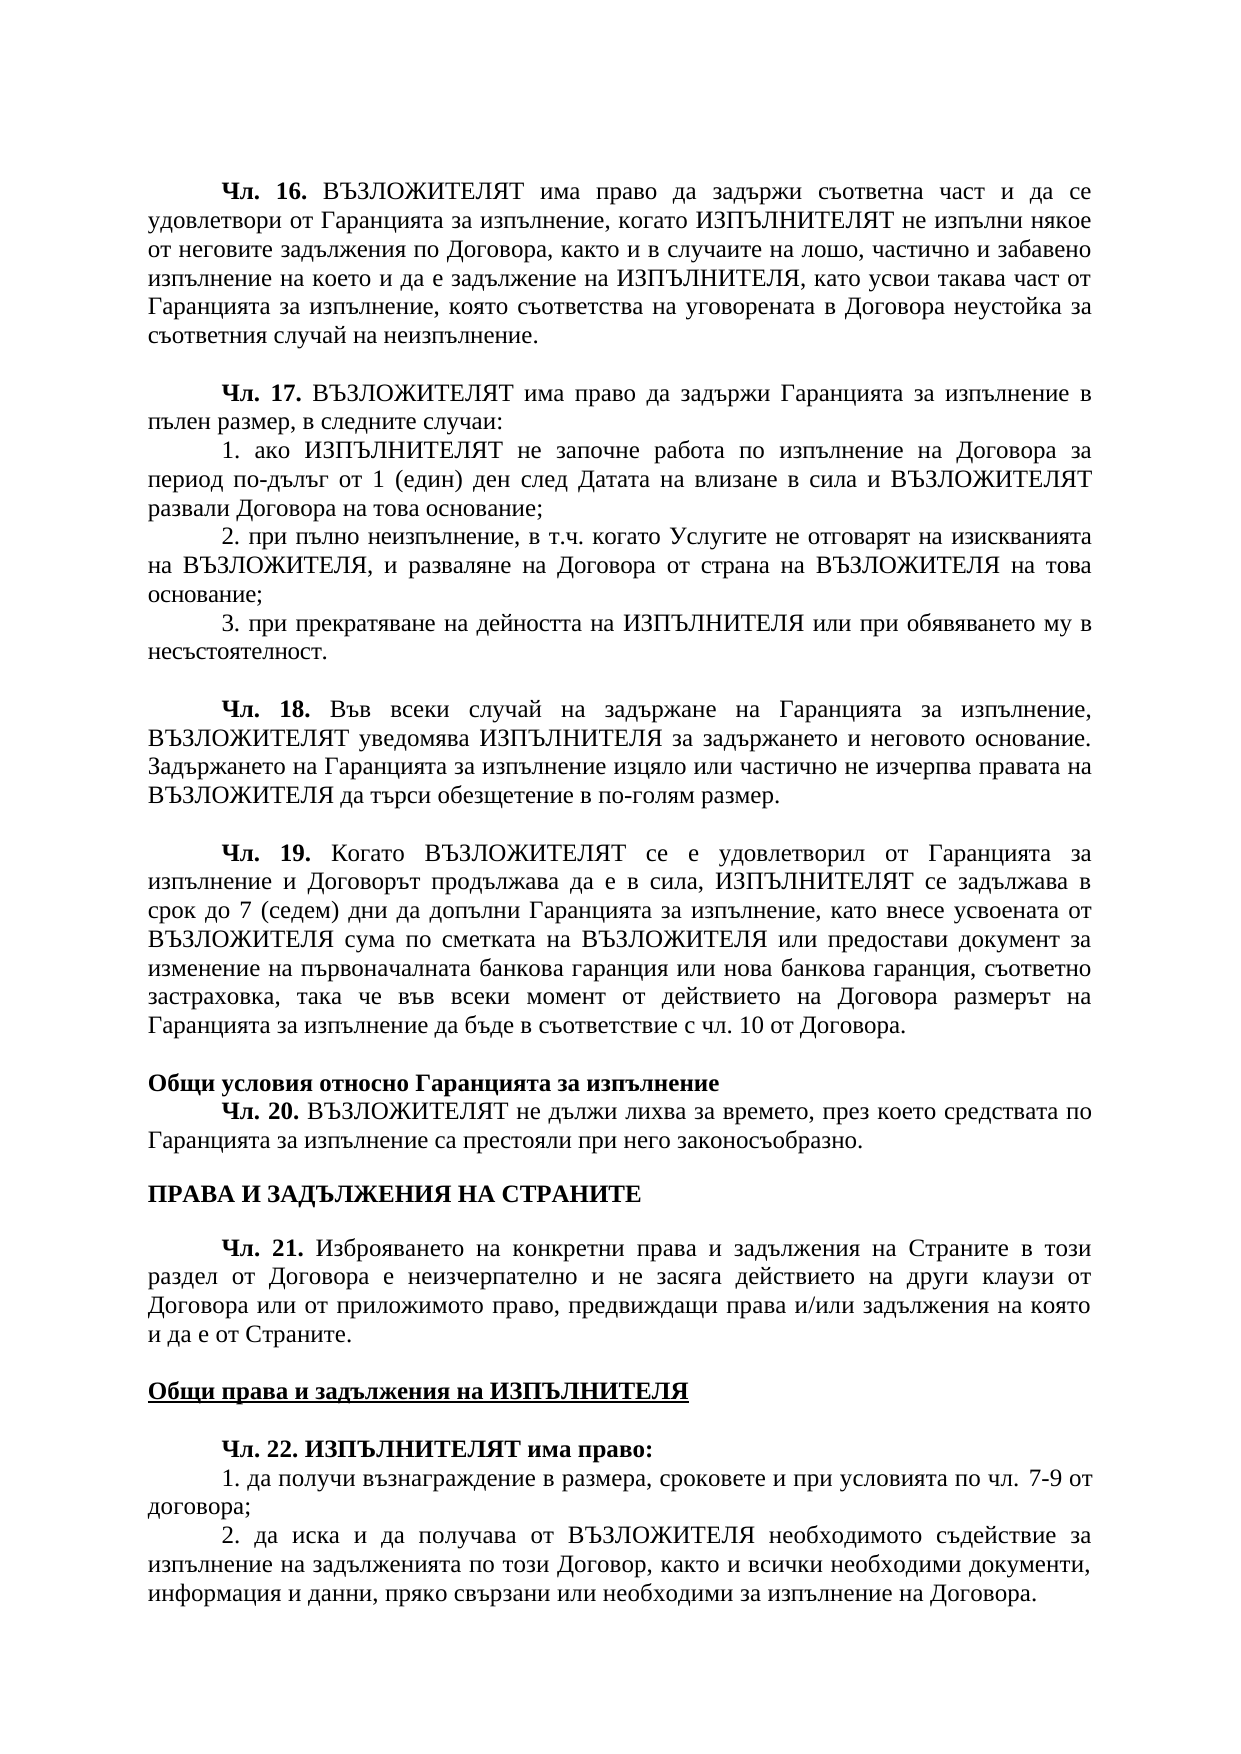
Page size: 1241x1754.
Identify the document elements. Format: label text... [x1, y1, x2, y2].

text Чл. 16. ВЪЗЛОЖИТЕЛЯТ има право да задържи съответна част и да се удовлетвори от Гаранцията за изпълнение, когато ИЗПЪЛНИТЕЛЯТ не изпълни някое от неговите задължения по Договора, както и в случаите на лошо, частично и забавено изпълнение на което и да е задължение на ИЗПЪЛНИТЕЛЯ, като усвои такава част от Гаранцията за изпълнение, която съответства на уговорената в Договора неустойка за съответния случай на неизпълнение. [148, 176, 1093, 349]
text 1. ако ИЗПЪЛНИТЕЛЯТ не започне работа по изпълнение на Договора за период по-дълъг от 1 (един) ден след Датата на влизане в сила и ВЪЗЛОЖИТЕЛЯТ развали Договора на това основание; [148, 435, 1093, 521]
text 2. да иска и да получава от ВЪЗЛОЖИТЕЛЯ необходимото съдействие за изпълнение на задълженията по този Договор, както и всички необходими документи, информация и данни, пряко свързани или необходими за изпълнение на Договора. [148, 1520, 1093, 1606]
text 1. да получи възнаграждение в размера, сроковете и при условията по чл. 7-9 от договора; [148, 1463, 1093, 1520]
text 3. при прекратяване на дейността на ИЗПЪЛНИТЕЛЯ или при обявяването му в несъстоятелност. [148, 608, 1093, 665]
text Общи права и задължения на ИЗПЪЛНИТЕЛЯ [148, 1376, 1093, 1405]
text Общи условия относно Гаранцията за изпълнение [148, 1068, 1093, 1096]
text Чл. 19. Когато ВЪЗЛОЖИТЕЛЯТ се е удовлетворил от Гаранцията за изпълнение и Договорът продължава да е в сила, ИЗПЪЛНИТЕЛЯТ се задължава в срок до 7 (седем) дни да допълни Гаранцията за изпълнение, като внесе усвоената от ВЪЗЛОЖИТЕЛЯ сума по сметката на ВЪЗЛОЖИТЕЛЯ или предостави документ за изменение на първоначалната банкова гаранция или нова банкова гаранция, съответно застраховка, така че във всеки момент от действието на Договора размерът на Гаранцията за изпълнение да бъде в съответствие с чл. 10 от Договора. [148, 838, 1093, 1039]
text Чл. 22. ИЗПЪЛНИТЕЛЯТ има право: [148, 1434, 1093, 1463]
text Чл. 17. ВЪЗЛОЖИТЕЛЯТ има право да задържи Гаранцията за изпълнение в пълен размер, в следните случаи: [148, 378, 1093, 435]
text 2. при пълно неизпълнение, в т.ч. когато Услугите не отговарят на изискванията на ВЪЗЛОЖИТЕЛЯ, и разваляне на Договора от страна на ВЪЗЛОЖИТЕЛЯ на това основание; [148, 521, 1093, 608]
text Чл. 21. Изброяването на конкретни права и задължения на Страните в този раздел от Договора е неизчерпателно и не засяга действието на други клаузи от Договора или от приложимото право, предвиждащи права и/или задължения на която и да е от Страните. [148, 1233, 1093, 1348]
text Чл. 18. Във всеки случай на задържане на Гаранцията за изпълнение, ВЪЗЛОЖИТЕЛЯТ уведомява ИЗПЪЛНИТЕЛЯ за задържането и неговото основание. Задържането на Гаранцията за изпълнение изцяло или частично не изчерпва правата на ВЪЗЛОЖИТЕЛЯ да търси обезщетение в по-голям размер. [148, 694, 1093, 809]
text Чл. 20. ВЪЗЛОЖИТЕЛЯТ не дължи лихва за времето, през което средствата по Гаранцията за изпълнение са престояли при него законосъобразно. [148, 1096, 1093, 1154]
text ПРАВА И ЗАДЪЛЖЕНИЯ НА СТРАНИТЕ [148, 1179, 1093, 1208]
